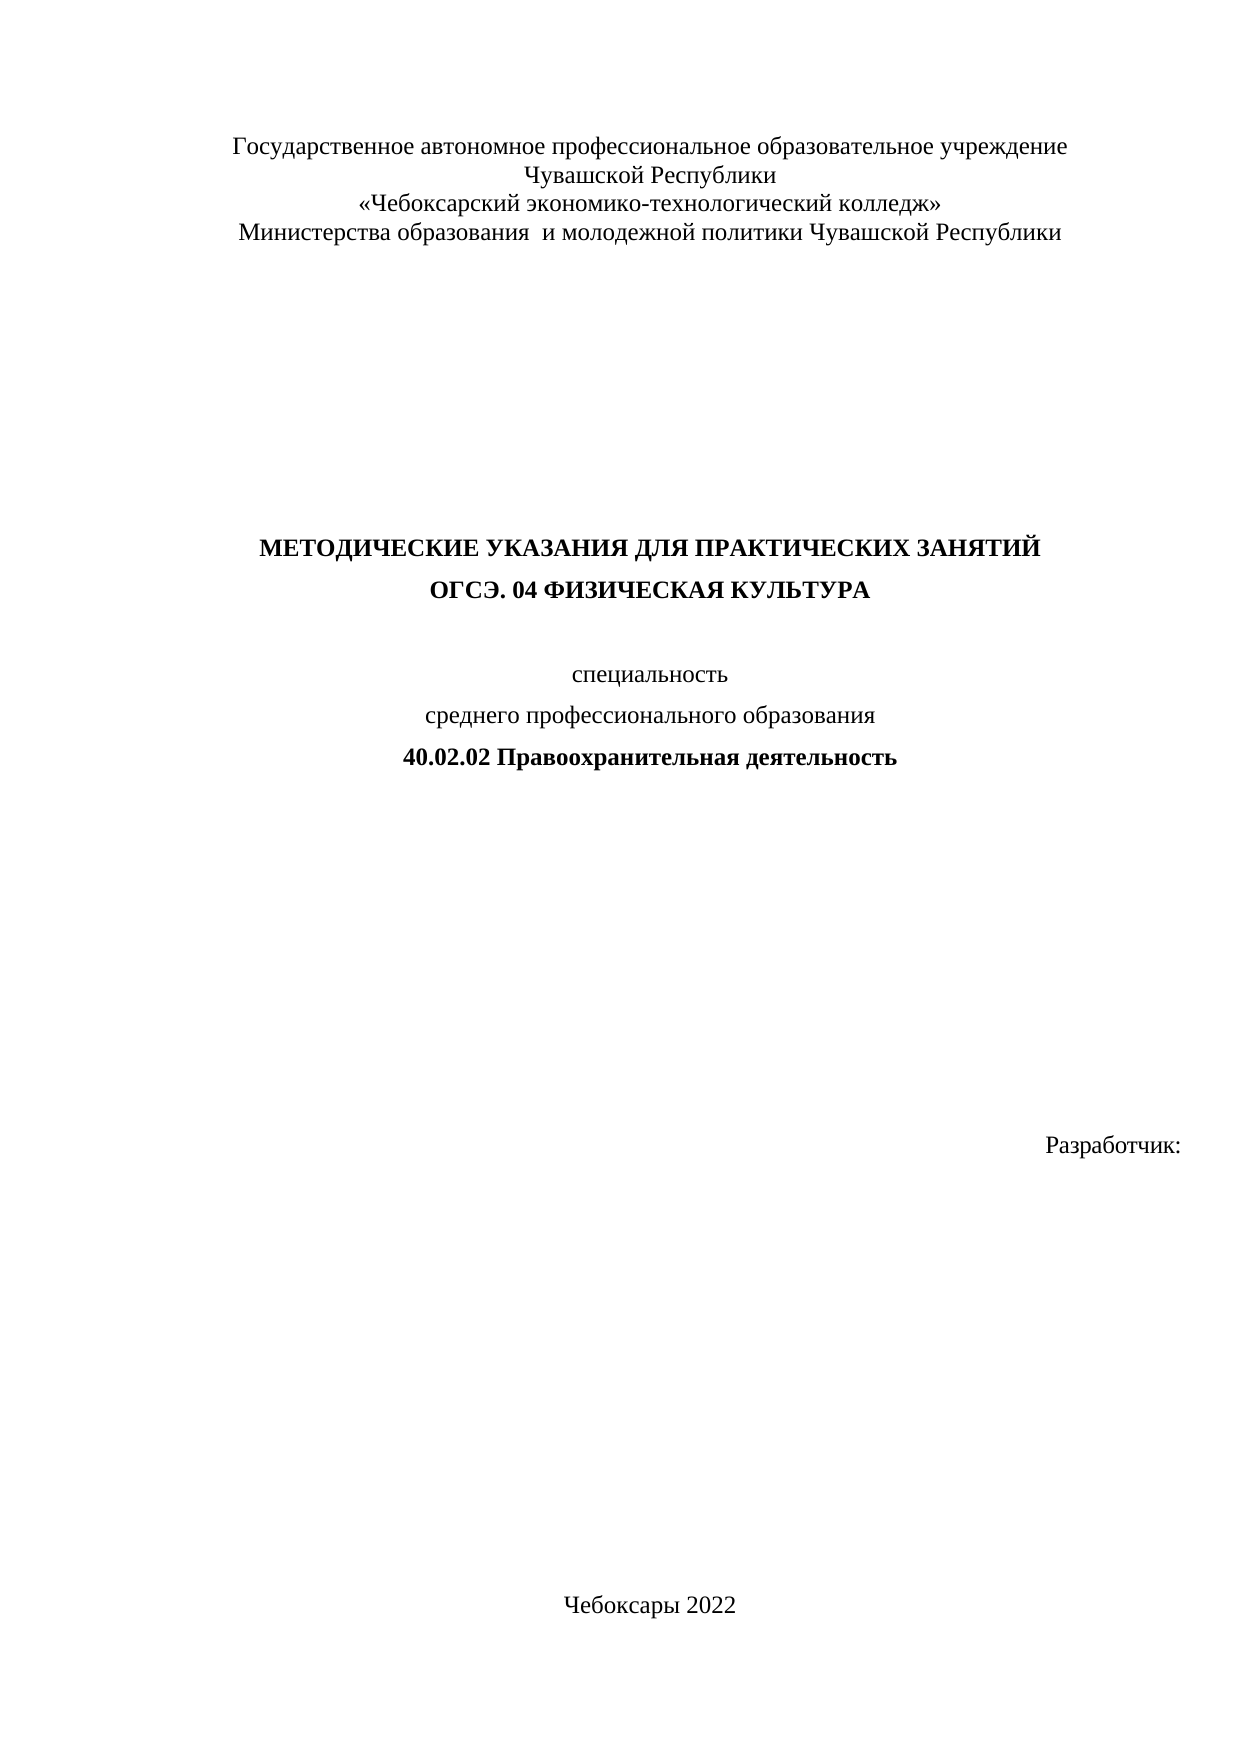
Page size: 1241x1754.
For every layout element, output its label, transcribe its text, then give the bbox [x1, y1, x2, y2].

text среднего профессионального образования [148, 700, 1152, 729]
text Государственное автономное профессиональное образовательное учреждение [148, 131, 1152, 160]
text Методические указания ДЛЯ ПРАКТИЧЕСКИХ ЗАНЯТИЙ [148, 533, 1152, 562]
text 40.02.02 Правоохранительная деятельность [148, 742, 1152, 770]
text Чебоксары 2022 [148, 1590, 1152, 1618]
text Чувашской Республики [148, 160, 1152, 188]
text специальность [148, 659, 1152, 688]
text «Чебоксарский экономико-технологический колледж» [148, 188, 1152, 217]
text ОГСЭ. 04 ФИЗИЧЕСКАЯ КУЛЬТУРА [148, 575, 1152, 603]
text Разработчик: [148, 1130, 1182, 1158]
text Министерства образования и молодежной политики Чувашской Республики [148, 217, 1152, 246]
